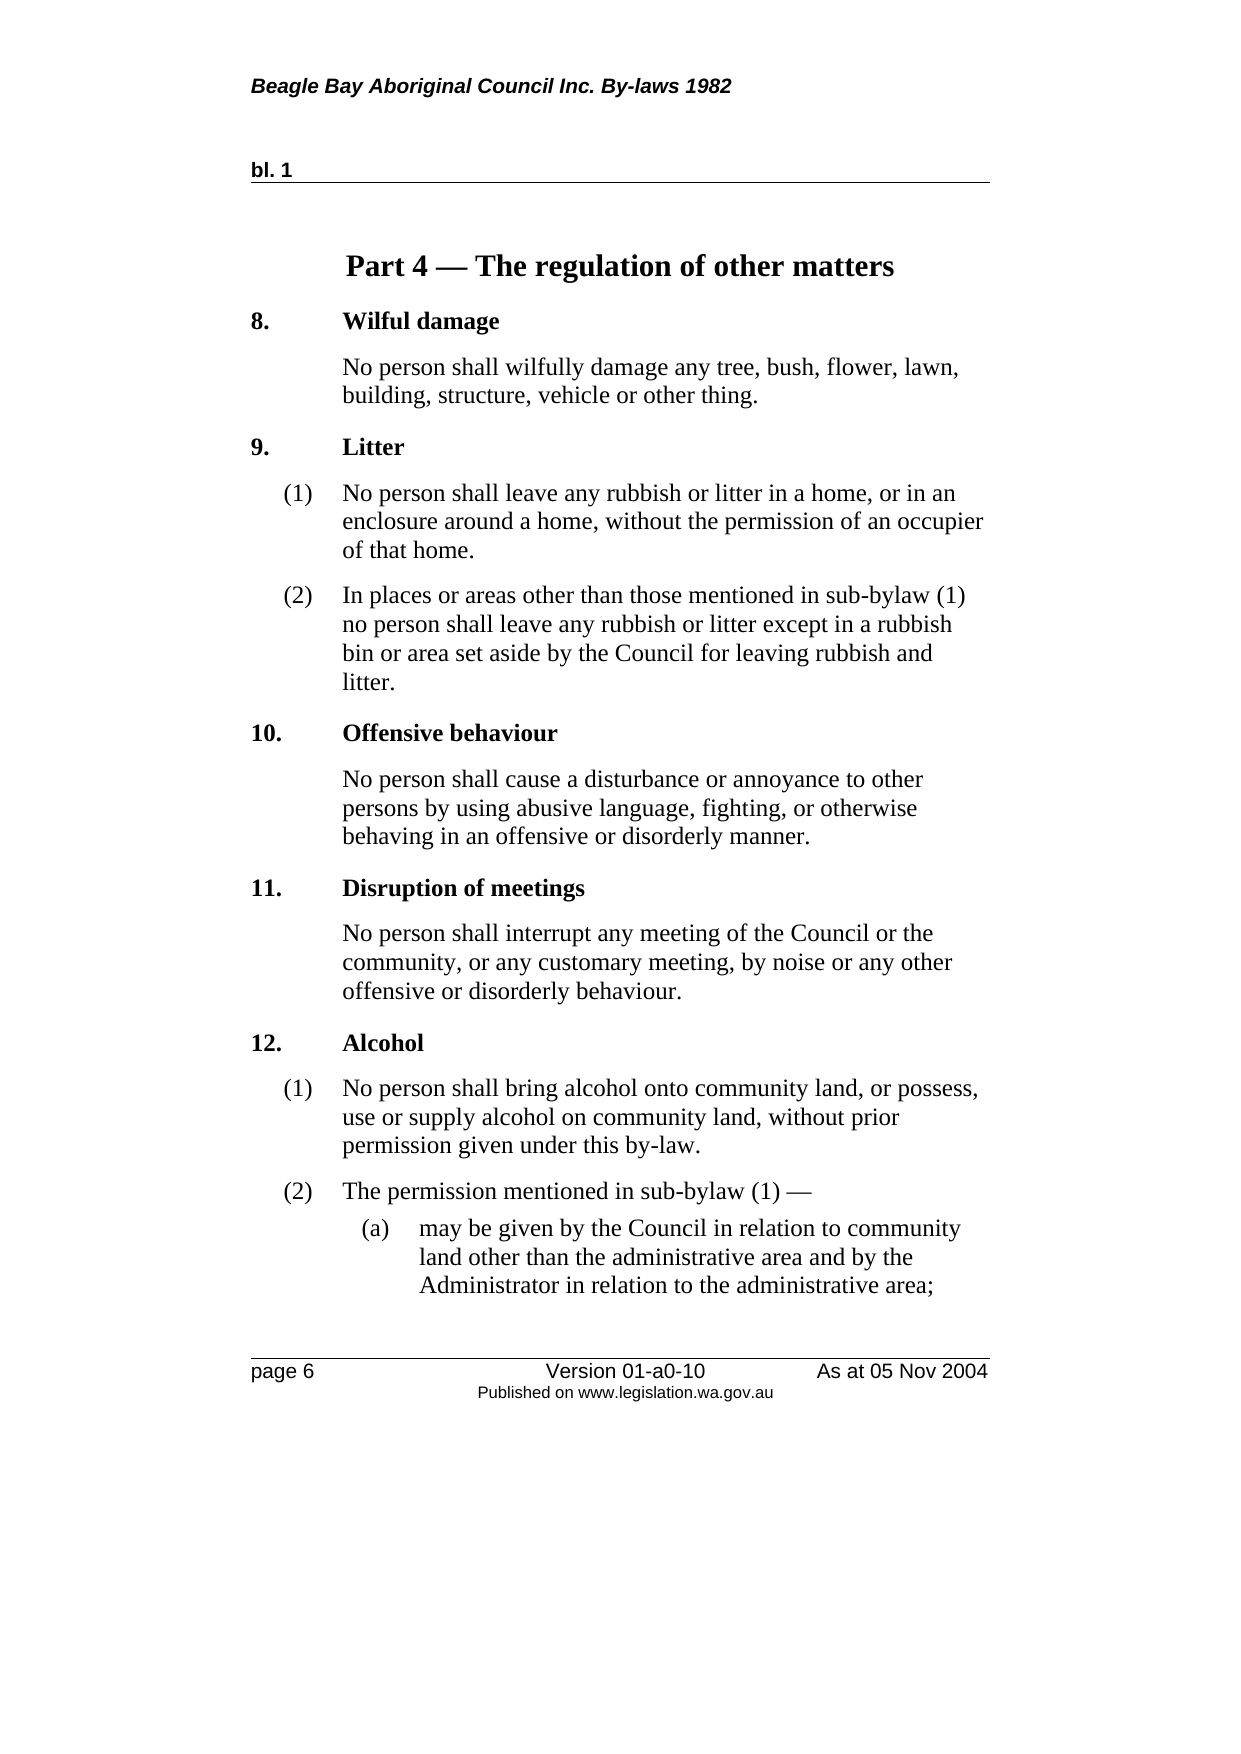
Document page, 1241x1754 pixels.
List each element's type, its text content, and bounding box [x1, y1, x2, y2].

subtitle 8. Wilful damage [251, 306, 990, 335]
subtitle 12. Alcohol [251, 1028, 990, 1056]
subtitle 11. Disruption of meetings [251, 873, 990, 902]
text No person shall cause a disturbance or annoyance to other persons by using abusive language, fighting, or otherwise behaving in an offensive or disorderly manner. [251, 764, 990, 850]
text No person shall wilfully damage any tree, bush, flower, lawn, building, structure, vehicle or other thing. [251, 352, 990, 409]
text (1) No person shall bring alcohol onto community land, or possess, use or supply alcohol on community land, without prior permission given under this by-law. [251, 1073, 990, 1159]
text No person shall interrupt any meeting of the Council or the community, or any customary meeting, by noise or any other offensive or disorderly behaviour. [251, 918, 990, 1005]
text (2) In places or areas other than those mentioned in sub-bylaw (1) no person shall leave any rubbish or litter except in a rubbish bin or area set aside by the Council for leaving rubbish and litter. [251, 581, 990, 696]
text (a) may be given by the Council in relation to community land other than the administrative area and by the Administrator in relation to the administrative area; [251, 1213, 990, 1299]
subtitle 10. Offensive behaviour [251, 718, 990, 747]
subtitle Part 4 — The regulation of other matters [251, 247, 990, 283]
subtitle 9. Litter [251, 432, 990, 461]
text (1) No person shall leave any rubbish or litter in a home, or in an enclosure around a home, without the permission of an occupier of that home. [251, 478, 990, 564]
text (2) The permission mentioned in sub-bylaw (1) — [251, 1176, 990, 1205]
